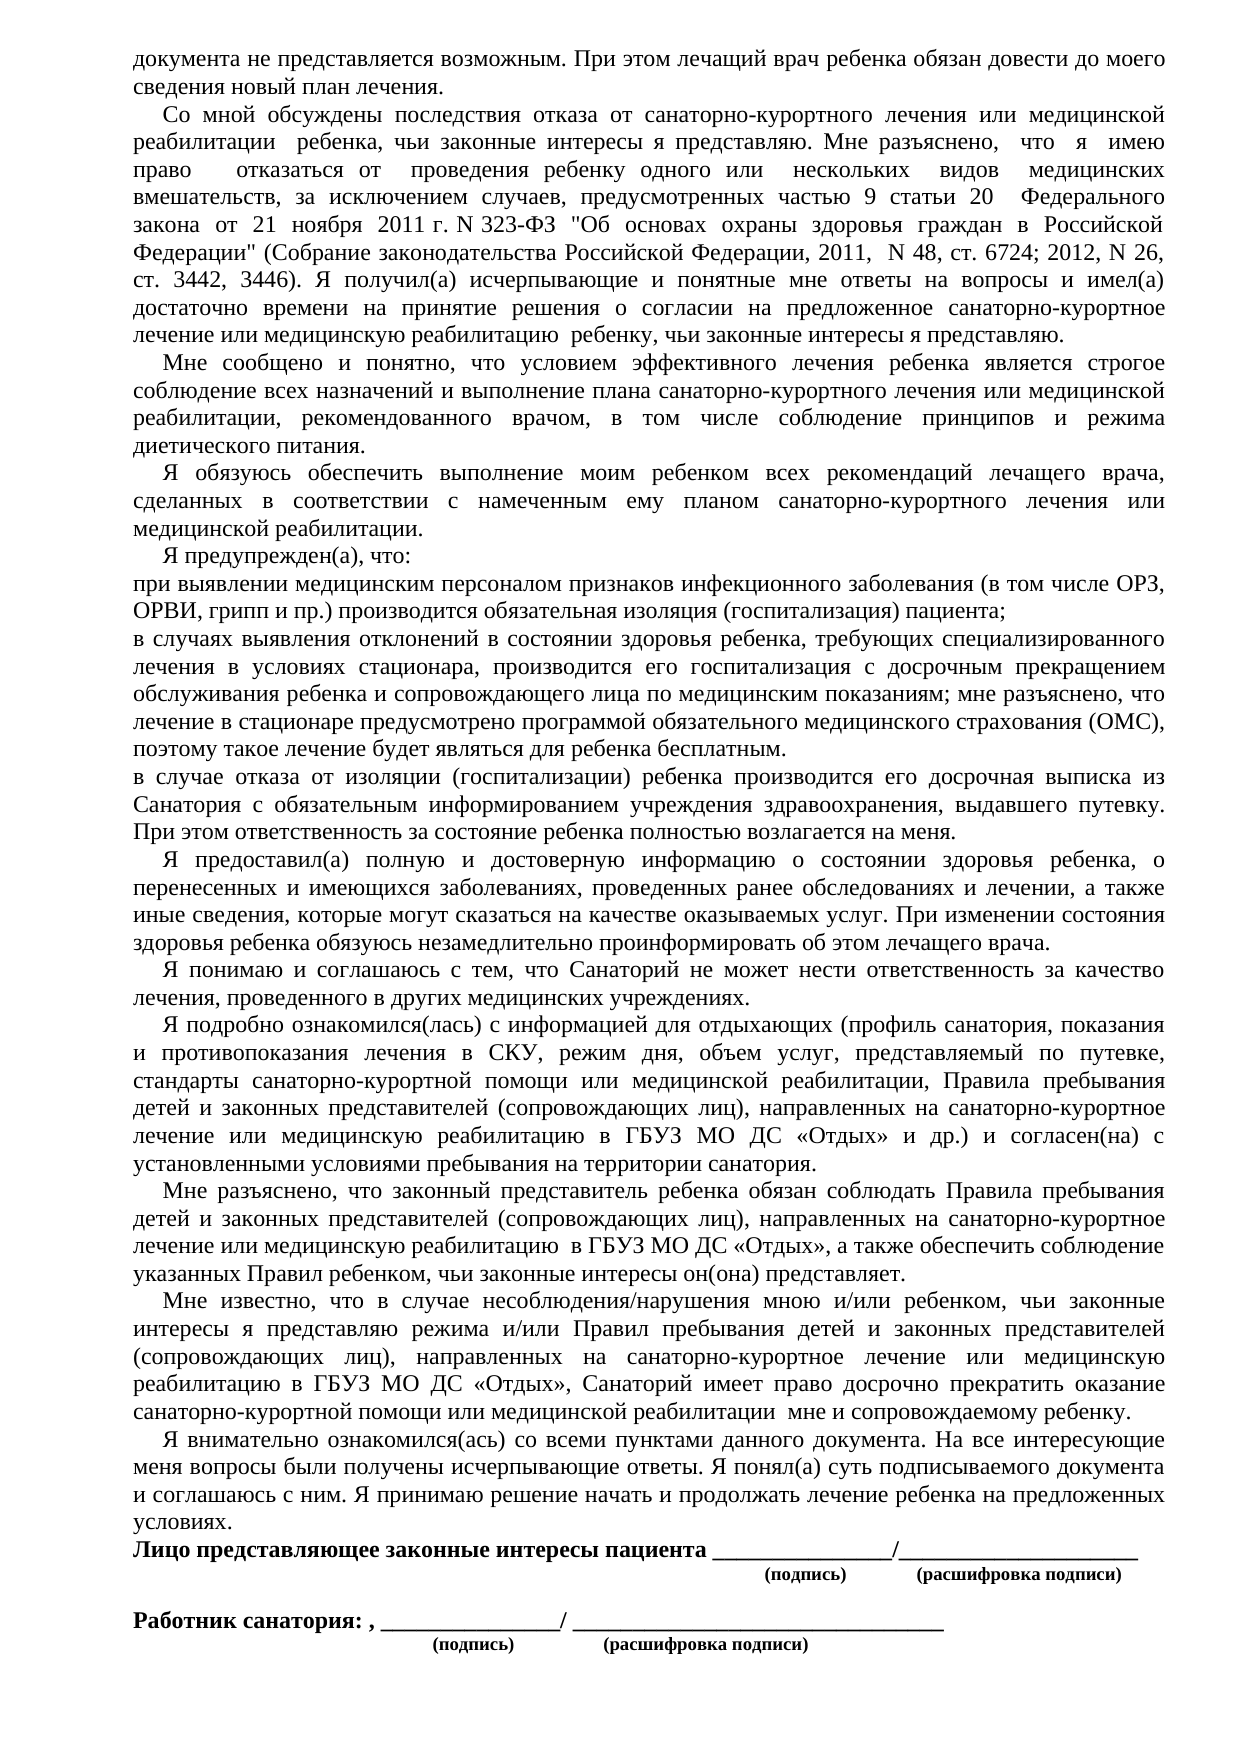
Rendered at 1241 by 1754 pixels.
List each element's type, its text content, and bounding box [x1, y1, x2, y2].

text Я обязуюсь обеспечить выполнение моим ребенком всех рекомендаций лечащего врача, сделанных в соответствии с намеченным ему планом санаторно-курортного лечения или медицинской реабилитации. [133, 458, 1167, 541]
text Мне разъяснено, что законный представитель ребенка обязан соблюдать Правила пребывания детей и законных представителей (сопровождающих лиц), направленных на санаторно-курортное лечение или медицинскую реабилитацию в ГБУЗ МО ДС «Отдых», а также обеспечить соблюдение указанных Правил ребенком, чьи законные интересы он(она) представляет. [133, 1176, 1167, 1287]
text Я предоставил(а) полную и достоверную информацию о состоянии здоровья ребенка, о перенесенных и имеющихся заболеваниях, проведенных ранее обследованиях и лечении, а также иные сведения, которые могут сказаться на качестве оказываемых услуг. При изменении состояния здоровья ребенка обязуюсь незамедлительно проинформировать об этом лечащего врача. [133, 845, 1167, 955]
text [133, 44, 1167, 99]
text Я внимательно ознакомился(ась) со всеми пунктами данного документа. На все интересующие меня вопросы были получены исчерпывающие ответы. Я понял(а) суть подписываемого документа и соглашаюсь с ним. Я принимаю решение начать и продолжать лечение ребенка на предложенных условиях. [133, 1424, 1167, 1535]
text Я предупрежден(а), что: [133, 541, 1167, 569]
text Я понимаю и соглашаюсь с тем, что Санаторий не может нести ответственность за качество лечения, проведенного в других медицинских учреждениях. [133, 955, 1167, 1011]
text Мне сообщено и понятно, что условием эффективного лечения ребенка является строгое соблюдение всех назначений и выполнение плана санаторно-курортного лечения или медицинской реабилитации, рекомендованного врачом, в том числе соблюдение принципов и режима диетического питания. [133, 348, 1167, 458]
text (подпись) (расшифровка подписи) [133, 1633, 1167, 1655]
text (подпись) (расшифровка подписи) [133, 1563, 1167, 1584]
text Я подробно ознакомился(лась) с информацией для отдыхающих (профиль санатория, показания и противопоказания лечения в СКУ, режим дня, объем услуг, представляемый по путевке, стандарты санаторно-курортной помощи или медицинской реабилитации, Правила пребывания детей и законных представителей (сопровождающих лиц), направленных на санаторно-курортное лечение или медицинскую реабилитацию в ГБУЗ МО ДС «Отдых» и др.) и согласен(на) с установленными условиями пребывания на территории санатория. [133, 1011, 1167, 1176]
text Работник санатория: , _______________/ _______________________________ [133, 1606, 1167, 1633]
text Лицо представляющее законные интересы пациента _______________/____________________ [133, 1535, 1167, 1563]
text Мне известно, что в случае несоблюдения/нарушения мною и/или ребенком, чьи законные интересы я представляю режима и/или Правил пребывания детей и законных представителей (сопровождающих лиц), направленных на санаторно-курортное лечение или медицинскую реабилитацию в ГБУЗ МО ДС «Отдых», Санаторий имеет право досрочно прекратить оказание санаторно-курортной помощи или медицинской реабилитации мне и сопровождаемому ребенку. [133, 1287, 1167, 1424]
text Со мной обсуждены последствия отказа от санаторно-курортного лечения или медицинской реабилитации ребенка, чьи законные интересы я представляю. Мне разъяснено, что я имею право отказаться от проведения ребенку одного или нескольких видов медицинских вмешательств, за исключением случаев, предусмотренных частью 9 статьи 20 Федерального закона от 21 ноября 2011 г. N 323-ФЗ "Об основах охраны здоровья граждан в Российской Федерации" (Собрание законодательства Российской Федерации, 2011, N 48, ст. 6724; 2012, N 26, ст. 3442, 3446). Я получил(а) исчерпывающие и понятные мне ответы на вопросы и имел(а) достаточно времени на принятие решения о согласии на предложенное санаторно-курортное лечение или медицинскую реабилитацию ребенку, чьи законные интересы я представляю. [133, 99, 1167, 348]
text в случае отказа от изоляции (госпитализации) ребенка производится его досрочная выписка из Санатория с обязательным информированием учреждения здравоохранения, выдавшего путевку. При этом ответственность за состояние ребенка полностью возлагается на меня. [85, 762, 1167, 845]
text при выявлении медицинским персоналом признаков инфекционного заболевания (в том числе ОРЗ, ОРВИ, грипп и пр.) производится обязательная изоляция (госпитализация) пациента; [85, 569, 1167, 624]
text в случаях выявления отклонений в состоянии здоровья ребенка, требующих специализированного лечения в условиях стационара, производится его госпитализация с досрочным прекращением обслуживания ребенка и сопровождающего лица по медицинским показаниям; мне разъяснено, что лечение в стационаре предусмотрено программой обязательного медицинского страхования (ОМС), поэтому такое лечение будет являться для ребенка бесплатным. [85, 624, 1167, 762]
